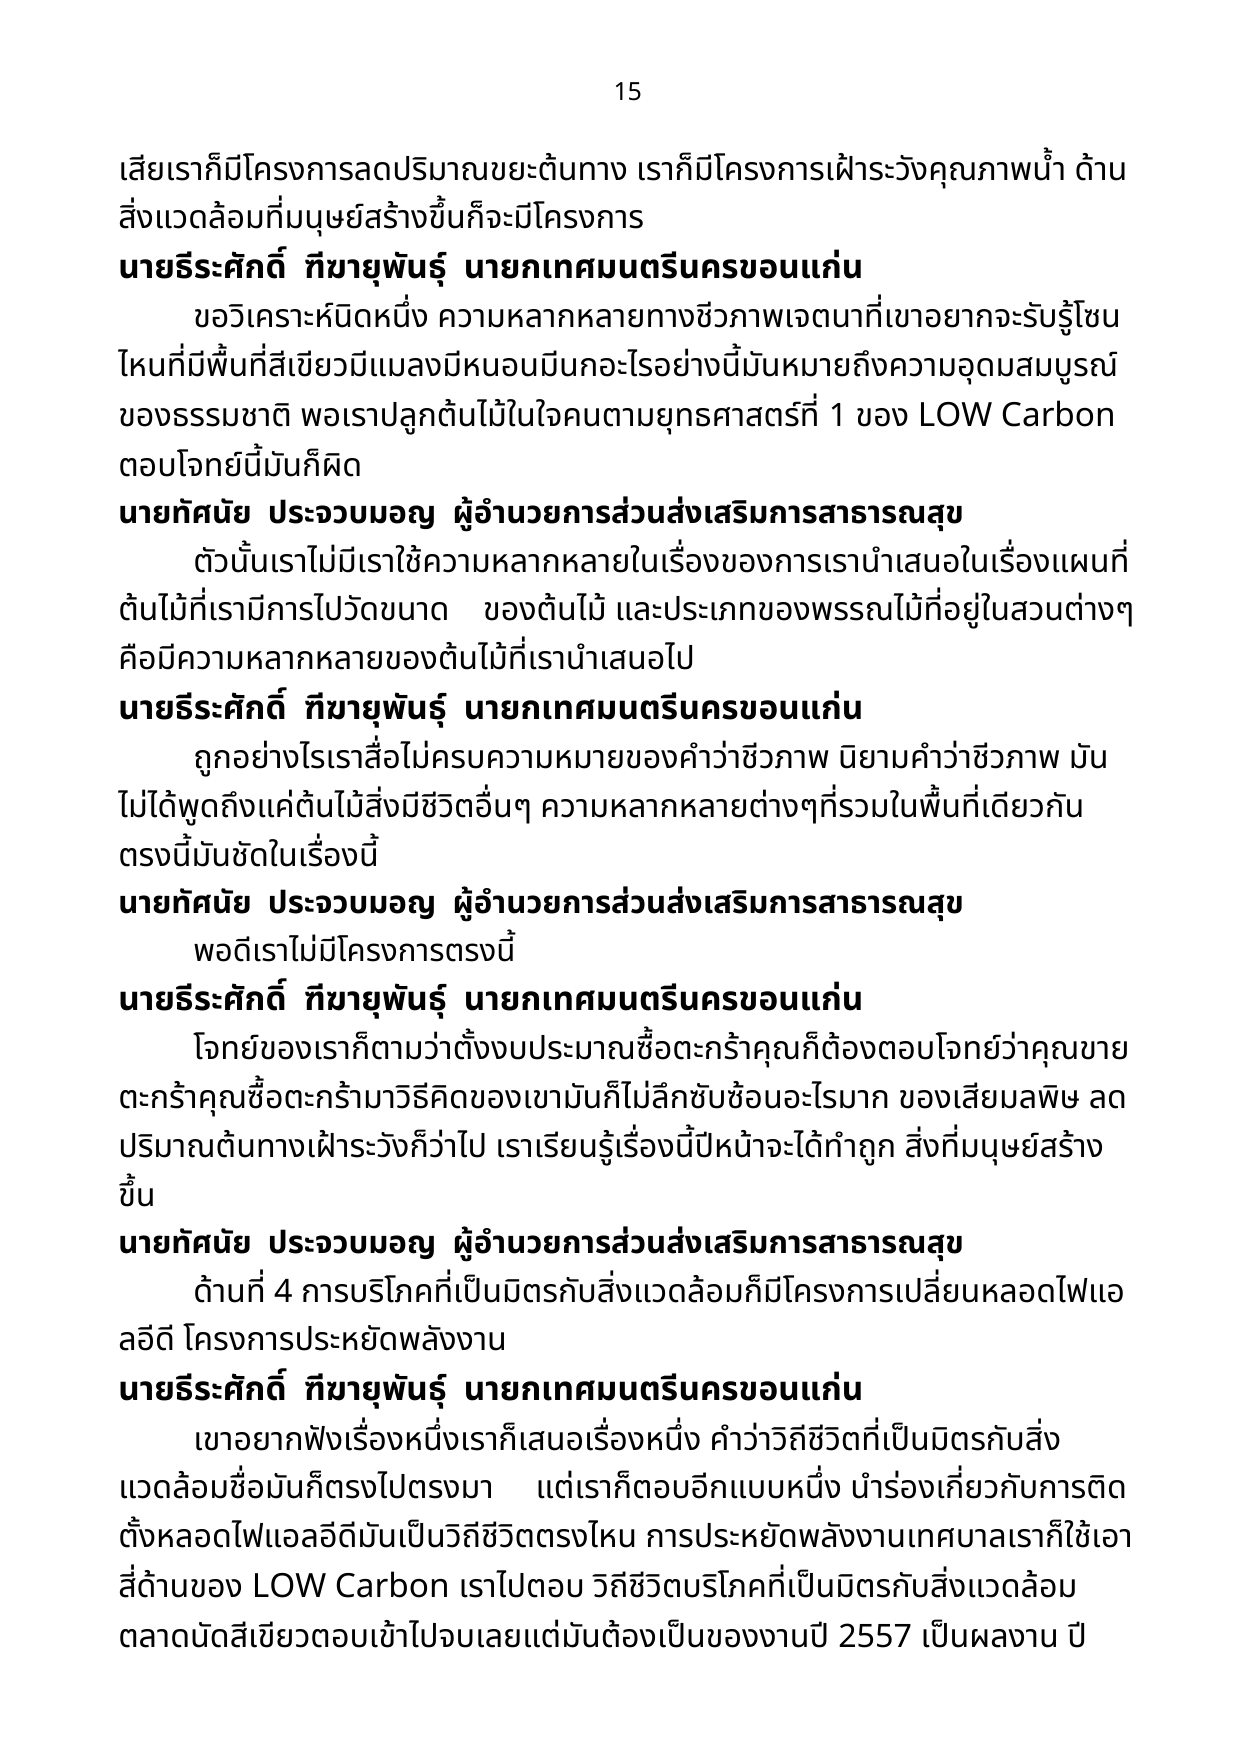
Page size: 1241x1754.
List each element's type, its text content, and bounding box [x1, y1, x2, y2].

text นายทัศนัย ประจวบมอญ ผู้อำนวยการส่วนส่งเสริมการสาธารณสุข [118, 1220, 1137, 1268]
text ขอวิเคราะห์นิดหนึ่ง ความหลากหลายทางชีวภาพเจตนาที่เขาอยากจะรับรู้โซนไหนที่มีพื้นที่สีเขียวมีแมลงมีหนอนมีนกอะไรอย่างนี้มันหมายถึงความอุดมสมบูรณ์ของธรรมชาติ พอเราปลูกต้นไม้ในใจคนตามยุทธศาสตร์ที่ 1 ของ LOW Carbon ตอบโจทย์นี้มันก็ผิด [118, 294, 1137, 491]
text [118, 1416, 1137, 1662]
text นายทัศนัย ประจวบมอญ ผู้อำนวยการส่วนส่งเสริมการสาธารณสุข [118, 881, 1137, 928]
text โจทย์ของเราก็ตามว่าตั้งงบประมาณซื้อตะกร้าคุณก็ต้องตอบโจทย์ว่าคุณขายตะกร้าคุณซื้อตะกร้ามาวิธีคิดของเขามันก็ไม่ลึกซับซ้อนอะไรมาก ของเสียมลพิษ ลดปริมาณต้นทางเฝ้าระวังก็ว่าไป เราเรียนรู้เรื่องนี้ปีหน้าจะได้ทำถูก สิ่งที่มนุษย์สร้างขึ้น [118, 1025, 1137, 1220]
text นายธีระศักดิ์ ฑีฆายุพันธุ์ นายกเทศมนตรีนครขอนแก่น [118, 684, 1137, 734]
text นายธีระศักดิ์ ฑีฆายุพันธุ์ นายกเทศมนตรีนครขอนแก่น [118, 243, 1137, 294]
text ถูกอย่างไรเราสื่อไม่ครบความหมายของคำว่าชีวภาพ นิยามคำว่าชีวภาพ มันไม่ได้พูดถึงแค่ต้นไม้สิ่งมีชีวิตอื่นๆ ความหลากหลายต่างๆที่รวมในพื้นที่เดียวกันตรงนี้มันชัดในเรื่องนี้ [118, 734, 1137, 881]
text ตัวนั้นเราไม่มีเราใช้ความหลากหลายในเรื่องของการเรานำเสนอในเรื่องแผนที่ต้นไม้ที่เรามีการไปวัดขนาด ของต้นไม้ และประเภทของพรรณไม้ที่อยู่ในสวนต่างๆ คือมีความหลากหลายของต้นไม้ที่เรานำเสนอไป [118, 538, 1137, 684]
text ด้านที่ 4 การบริโภคที่เป็นมิตรกับสิ่งแวดล้อมก็มีโครงการเปลี่ยนหลอดไฟแอลอีดี โครงการประหยัดพลังงาน [118, 1268, 1137, 1365]
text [118, 146, 1137, 243]
text นายทัศนัย ประจวบมอญ ผู้อำนวยการส่วนส่งเสริมการสาธารณสุข [118, 491, 1137, 538]
text พอดีเราไม่มีโครงการตรงนี้ [118, 928, 1137, 975]
text นายธีระศักดิ์ ฑีฆายุพันธุ์ นายกเทศมนตรีนครขอนแก่น [118, 1365, 1137, 1416]
text นายธีระศักดิ์ ฑีฆายุพันธุ์ นายกเทศมนตรีนครขอนแก่น [118, 975, 1137, 1025]
